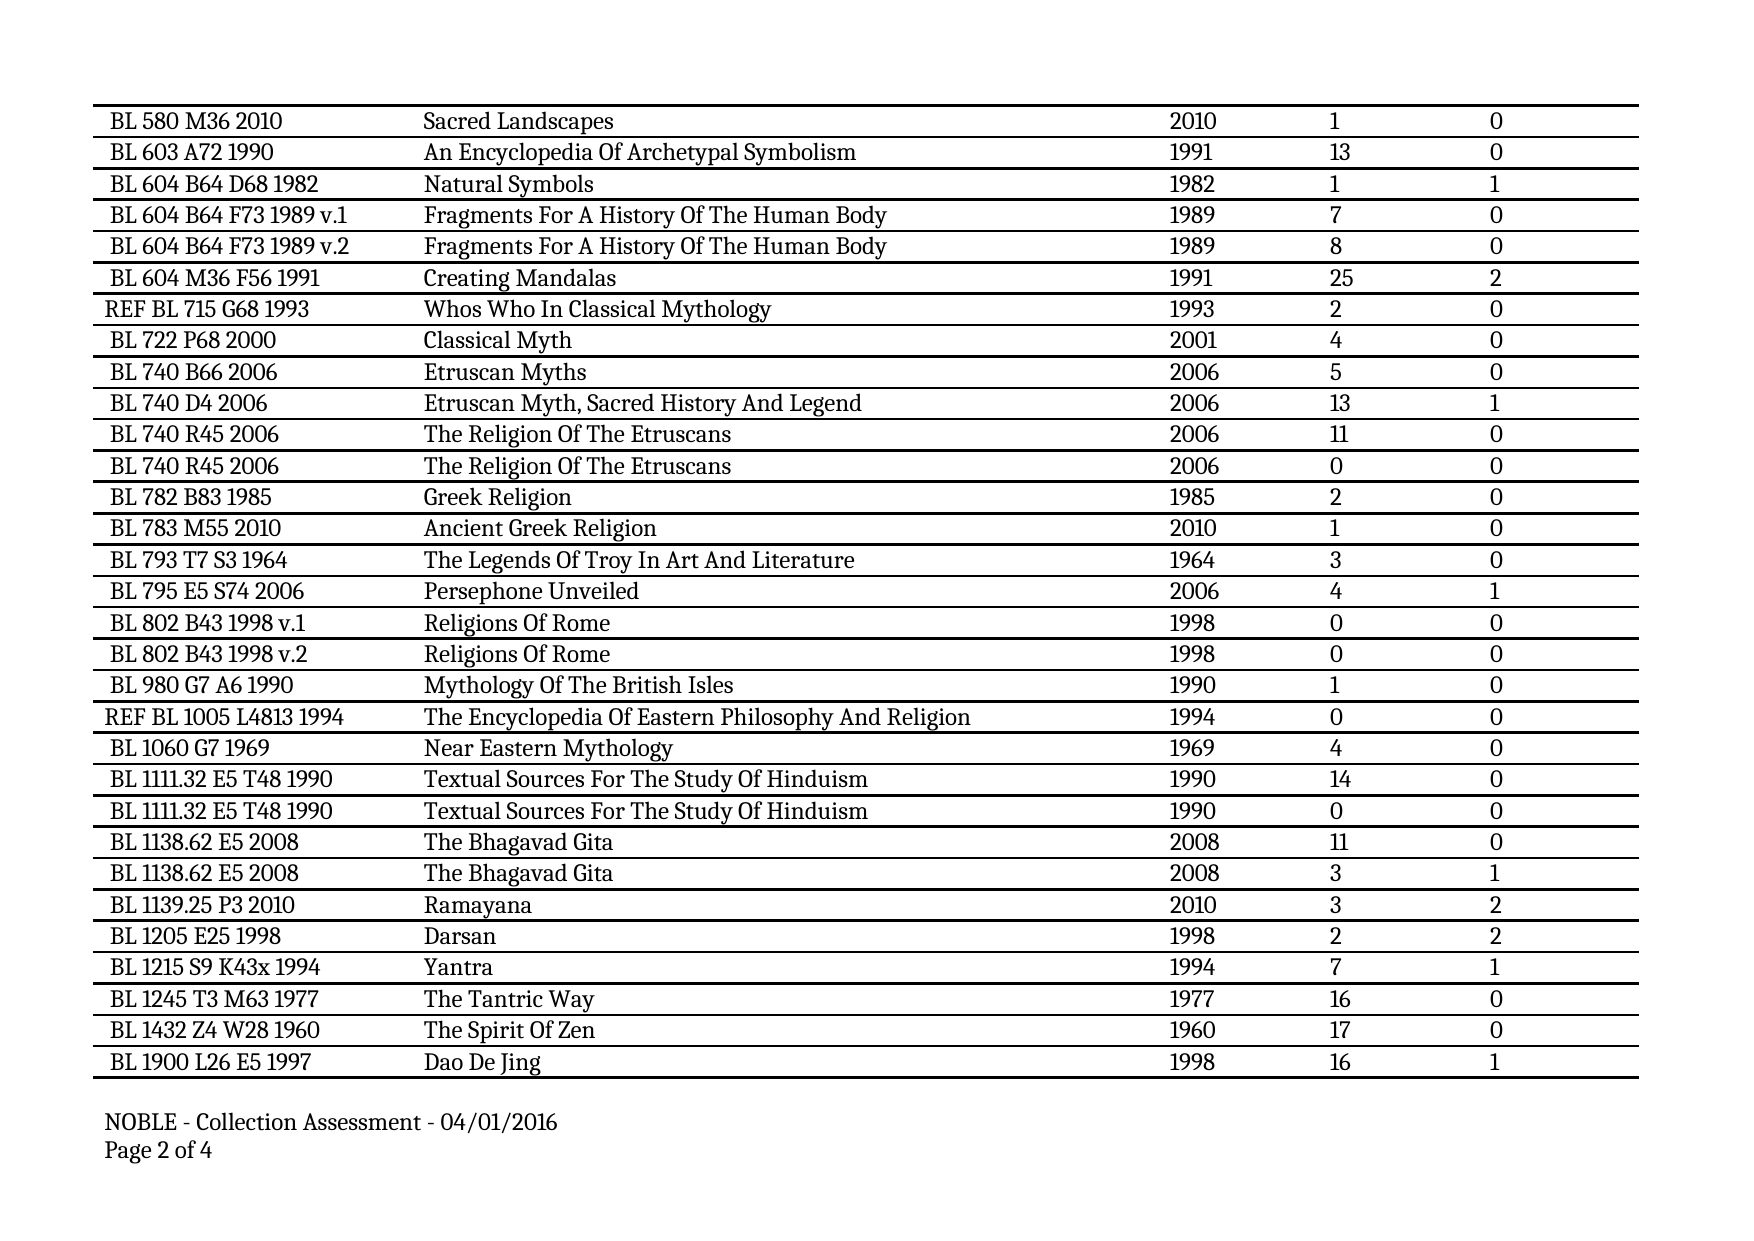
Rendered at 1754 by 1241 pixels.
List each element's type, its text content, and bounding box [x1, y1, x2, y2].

table_cell 2006 [1159, 389, 1319, 418]
table_cell BL 1138.62 E5 2008 [93, 859, 412, 888]
table_cell 1 [1479, 389, 1638, 418]
table_cell 0 [1479, 546, 1638, 574]
table_cell 1998 [1159, 608, 1319, 637]
table_cell The Bhagavad Gita [413, 828, 1159, 857]
table_cell 0 [1479, 420, 1638, 449]
table_cell 13 [1319, 389, 1478, 418]
table_cell 1990 [1159, 671, 1319, 700]
table_cell 0 [1479, 985, 1638, 1013]
table_cell Darsan [413, 922, 1159, 951]
table_cell Textual Sources For The Study Of Hinduism [413, 797, 1159, 825]
table_cell 1985 [1159, 483, 1319, 512]
table_cell 0 [1479, 703, 1638, 731]
table_cell 7 [1319, 953, 1478, 982]
table_cell 3 [1319, 546, 1478, 574]
table_cell 1 [1479, 1047, 1638, 1076]
table_cell Mythology Of The British Isles [413, 671, 1159, 700]
table_cell 2 [1479, 922, 1638, 951]
table_cell BL 795 E5 S74 2006 [93, 577, 412, 606]
table_cell 1964 [1159, 546, 1319, 574]
table_cell 2008 [1159, 828, 1319, 857]
table_cell The Bhagavad Gita [413, 859, 1159, 888]
table_cell 0 [1479, 608, 1638, 637]
table_cell Fragments For A History Of The Human Body [413, 201, 1159, 229]
table_cell REF BL 1005 L4813 1994 [93, 703, 412, 731]
table_cell 1977 [1159, 985, 1319, 1013]
table_cell BL 740 R45 2006 [93, 452, 412, 480]
table_cell BL 1111.32 E5 T48 1990 [93, 765, 412, 794]
table_cell Greek Religion [413, 483, 1159, 512]
table_cell 0 [1479, 232, 1638, 261]
table_cell The Legends Of Troy In Art And Literature [413, 546, 1159, 574]
table_cell Natural Symbols [413, 170, 1159, 198]
table_cell 1 [1479, 577, 1638, 606]
table_cell Religions Of Rome [413, 640, 1159, 668]
table_cell 0 [1479, 138, 1638, 167]
table_cell 0 [1479, 640, 1638, 668]
table_cell BL 802 B43 1998 v.1 [93, 608, 412, 637]
table_cell 13 [1319, 138, 1478, 167]
table_cell 0 [1479, 483, 1638, 512]
table_cell 0 [1319, 608, 1478, 637]
table_cell BL 1215 S9 K43x 1994 [93, 953, 412, 982]
table_cell 1990 [1159, 797, 1319, 825]
table_cell 2 [1479, 264, 1638, 292]
table_cell 0 [1479, 107, 1638, 136]
table_cell 4 [1319, 577, 1478, 606]
table_cell BL 782 B83 1985 [93, 483, 412, 512]
table_cell BL 1139.25 P3 2010 [93, 891, 412, 919]
table_cell 2006 [1159, 358, 1319, 386]
table_cell 17 [1319, 1016, 1478, 1045]
table_cell 2 [1319, 483, 1478, 512]
table_cell 1 [1479, 170, 1638, 198]
table_cell 1998 [1159, 1047, 1319, 1076]
table_cell 7 [1319, 201, 1478, 229]
table_cell 0 [1479, 358, 1638, 386]
table_cell BL 604 B64 F73 1989 v.1 [93, 201, 412, 229]
table_cell 1982 [1159, 170, 1319, 198]
table_cell BL 1138.62 E5 2008 [93, 828, 412, 857]
table_cell BL 604 B64 F73 1989 v.2 [93, 232, 412, 261]
table_cell 1989 [1159, 201, 1319, 229]
table_cell BL 740 R45 2006 [93, 420, 412, 449]
table_cell 2006 [1159, 452, 1319, 480]
table_cell 2010 [1159, 107, 1319, 136]
table_cell BL 1111.32 E5 T48 1990 [93, 797, 412, 825]
table_cell 1991 [1159, 264, 1319, 292]
table_cell Religions Of Rome [413, 608, 1159, 637]
table_cell 1994 [1159, 703, 1319, 731]
table_cell BL 1060 G7 1969 [93, 734, 412, 763]
table_cell Persephone Unveiled [413, 577, 1159, 606]
table_cell 2010 [1159, 891, 1319, 919]
table_cell Dao De Jing [413, 1047, 1159, 1076]
table_cell Sacred Landscapes [413, 107, 1159, 136]
table_cell 0 [1479, 765, 1638, 794]
table_cell 0 [1479, 201, 1638, 229]
table_cell 16 [1319, 985, 1478, 1013]
table_cell 1991 [1159, 138, 1319, 167]
table_cell Creating Mandalas [413, 264, 1159, 292]
table_cell 2006 [1159, 420, 1319, 449]
table_cell The Religion Of The Etruscans [413, 452, 1159, 480]
table_cell BL 793 T7 S3 1964 [93, 546, 412, 574]
table_cell 0 [1319, 797, 1478, 825]
table_cell BL 580 M36 2010 [93, 107, 412, 136]
table_cell Ancient Greek Religion [413, 515, 1159, 543]
table_cell 3 [1319, 891, 1478, 919]
table_cell BL 1432 Z4 W28 1960 [93, 1016, 412, 1045]
table_cell Ramayana [413, 891, 1159, 919]
table_cell REF BL 715 G68 1993 [93, 295, 412, 324]
table_cell Whos Who In Classical Mythology [413, 295, 1159, 324]
table_cell 1989 [1159, 232, 1319, 261]
table_cell BL 1205 E25 1998 [93, 922, 412, 951]
table_cell 4 [1319, 734, 1478, 763]
table_cell Classical Myth [413, 326, 1159, 355]
table_cell Near Eastern Mythology [413, 734, 1159, 763]
table_cell 2 [1319, 295, 1478, 324]
table_cell The Encyclopedia Of Eastern Philosophy And Religion [413, 703, 1159, 731]
table_cell 1 [1479, 953, 1638, 982]
table_cell The Spirit Of Zen [413, 1016, 1159, 1045]
table_cell 0 [1479, 515, 1638, 543]
table_cell 1960 [1159, 1016, 1319, 1045]
table_cell Textual Sources For The Study Of Hinduism [413, 765, 1159, 794]
table_cell 3 [1319, 859, 1478, 888]
table_cell 4 [1319, 326, 1478, 355]
table_cell BL 1245 T3 M63 1977 [93, 985, 412, 1013]
table_cell BL 740 B66 2006 [93, 358, 412, 386]
table_cell 2 [1479, 891, 1638, 919]
table_cell Fragments For A History Of The Human Body [413, 232, 1159, 261]
table_cell 25 [1319, 264, 1478, 292]
table_cell The Religion Of The Etruscans [413, 420, 1159, 449]
table_cell BL 603 A72 1990 [93, 138, 412, 167]
table_cell BL 980 G7 A6 1990 [93, 671, 412, 700]
table_cell 2001 [1159, 326, 1319, 355]
table_cell 11 [1319, 420, 1478, 449]
table_cell 0 [1479, 671, 1638, 700]
table_cell 1998 [1159, 640, 1319, 668]
table_cell 0 [1479, 1016, 1638, 1045]
table_cell 0 [1319, 640, 1478, 668]
table_cell 0 [1479, 326, 1638, 355]
table_cell 2006 [1159, 577, 1319, 606]
table_cell An Encyclopedia Of Archetypal Symbolism [413, 138, 1159, 167]
table_cell 8 [1319, 232, 1478, 261]
table_cell BL 604 M36 F56 1991 [93, 264, 412, 292]
table_cell 0 [1479, 734, 1638, 763]
table_cell 1994 [1159, 953, 1319, 982]
table_cell BL 802 B43 1998 v.2 [93, 640, 412, 668]
table_cell 0 [1479, 828, 1638, 857]
table_cell 2008 [1159, 859, 1319, 888]
table_cell 14 [1319, 765, 1478, 794]
table_cell 1990 [1159, 765, 1319, 794]
table_cell 1 [1319, 170, 1478, 198]
table_cell 5 [1319, 358, 1478, 386]
table_cell 1 [1319, 671, 1478, 700]
table_cell 2 [1319, 922, 1478, 951]
table_cell Etruscan Myths [413, 358, 1159, 386]
table_cell BL 604 B64 D68 1982 [93, 170, 412, 198]
table_cell The Tantric Way [413, 985, 1159, 1013]
table_cell 1998 [1159, 922, 1319, 951]
table_cell 1993 [1159, 295, 1319, 324]
table_cell 1969 [1159, 734, 1319, 763]
table_cell BL 783 M55 2010 [93, 515, 412, 543]
table_cell Etruscan Myth, Sacred History And Legend [413, 389, 1159, 418]
table_cell 0 [1479, 452, 1638, 480]
table_cell 1 [1479, 859, 1638, 888]
table_cell 11 [1319, 828, 1478, 857]
table_cell 1 [1319, 515, 1478, 543]
table_cell 16 [1319, 1047, 1478, 1076]
table_cell 1 [1319, 107, 1478, 136]
table_cell BL 1900 L26 E5 1997 [93, 1047, 412, 1076]
table_cell BL 722 P68 2000 [93, 326, 412, 355]
table_cell 0 [1479, 295, 1638, 324]
table_cell 0 [1319, 703, 1478, 731]
table_cell BL 740 D4 2006 [93, 389, 412, 418]
table_cell 0 [1319, 452, 1478, 480]
table_cell 2010 [1159, 515, 1319, 543]
table_cell Yantra [413, 953, 1159, 982]
table_cell 0 [1479, 797, 1638, 825]
